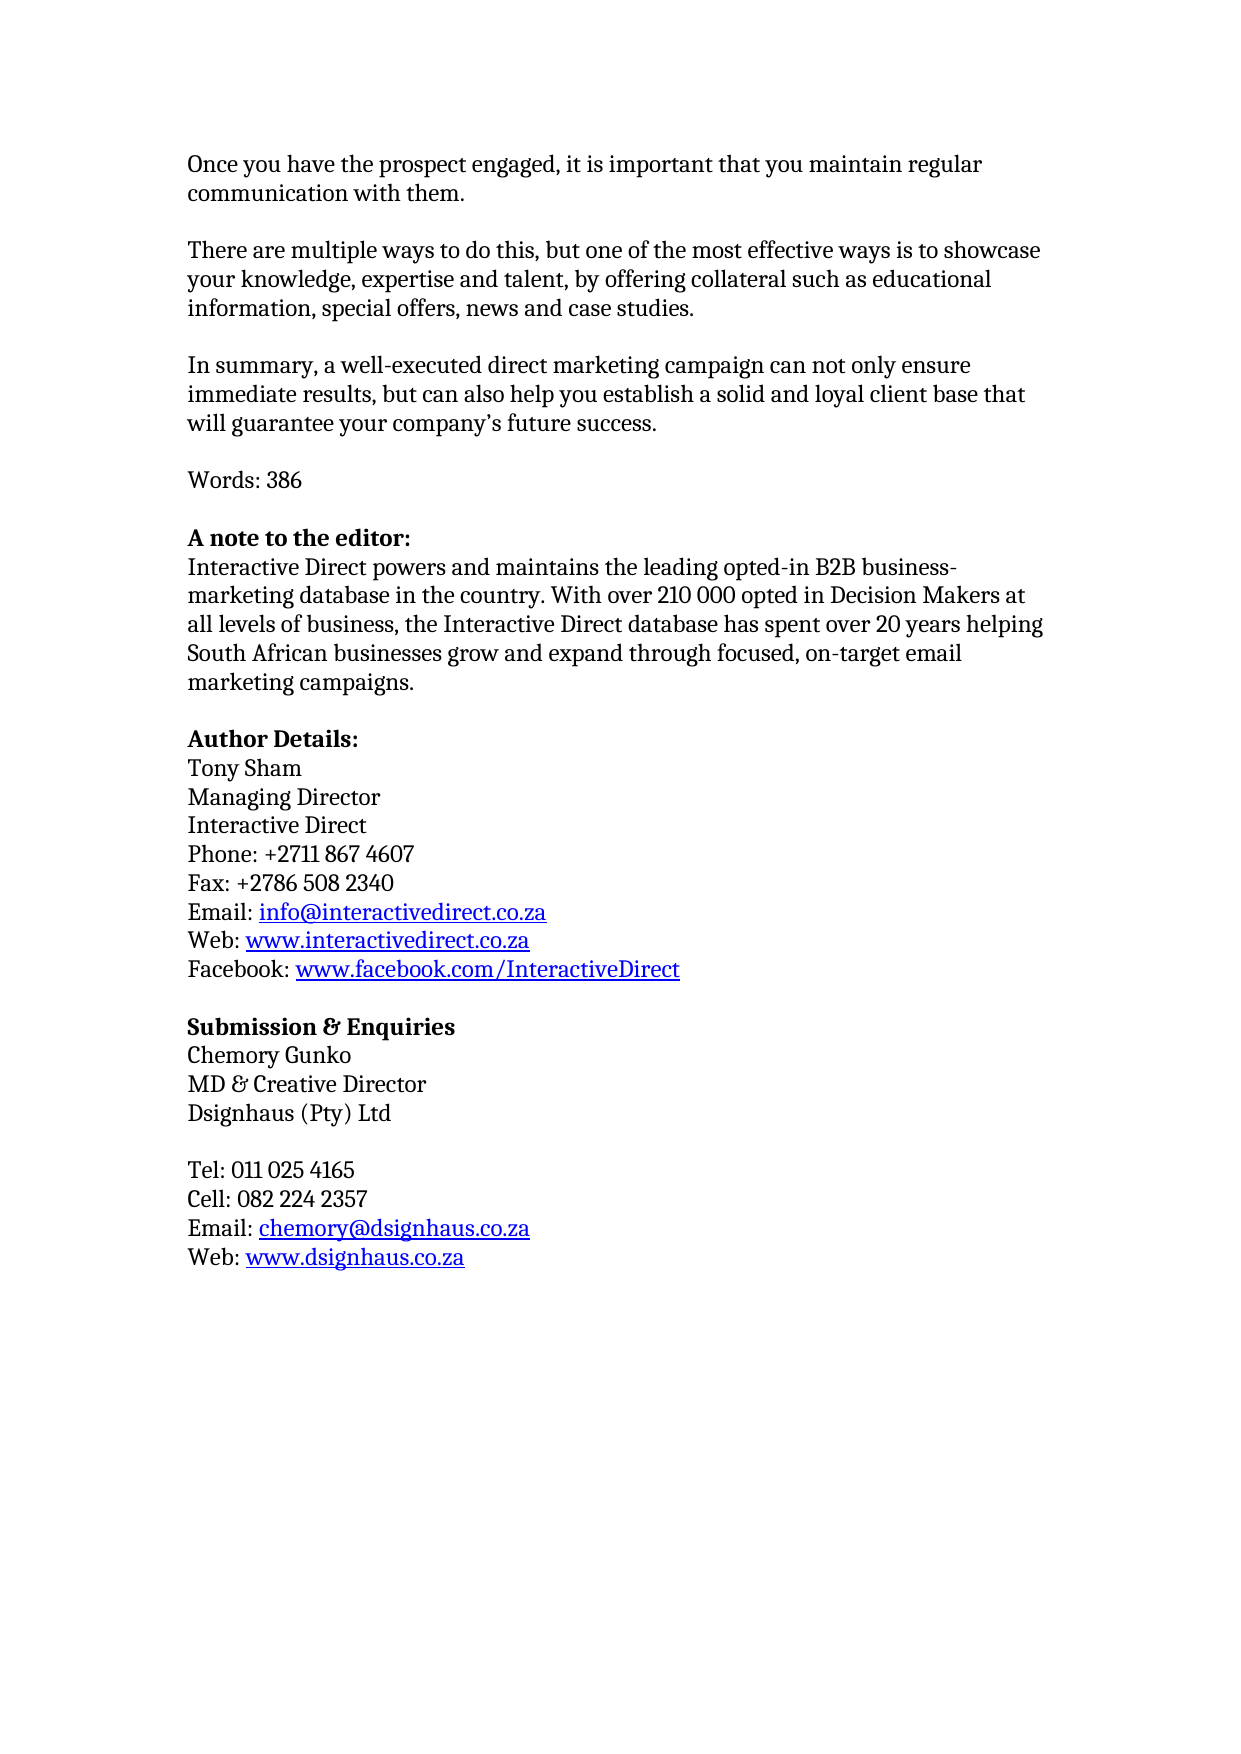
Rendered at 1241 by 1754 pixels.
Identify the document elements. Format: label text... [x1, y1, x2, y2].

text Managing Director [187, 782, 1053, 811]
text Cell: 082 224 2357 [187, 1185, 1053, 1214]
text Interactive Direct [187, 811, 1053, 840]
text Submission & Enquiries [187, 1012, 1053, 1041]
text Interactive Direct powers and maintains the leading opted-in B2B business-marketing database in the country. With over 210 000 opted in Decision Makers at all levels of business, the Interactive Direct database has spent over 20 years helping South African businesses grow and expand through focused, on-target email marketing campaigns. [187, 552, 1053, 696]
text There are multiple ways to do this, but one of the most effective ways is to showcase your knowledge, expertise and talent, by offering collateral such as educational information, special offers, news and case studies. [187, 236, 1053, 322]
text Email: chemory@dsignhaus.co.za [187, 1214, 1053, 1242]
text Web: www.dsignhaus.co.za [187, 1242, 1053, 1271]
text A note to the editor: [187, 524, 1053, 552]
text Tony Sham [187, 754, 1053, 782]
text Words: 386 [187, 466, 1053, 495]
text In summary, a well-executed direct marketing campaign can not only ensure immediate results, but can also help you establish a solid and loyal client base that will guarantee your company’s future success. [187, 351, 1053, 437]
text Dsignhaus (Pty) Ltd [187, 1099, 1053, 1127]
text Chemory Gunko [187, 1041, 1053, 1070]
text Web: www.interactivedirect.co.za [187, 926, 1053, 955]
text Tel: 011 025 4165 [187, 1156, 1053, 1185]
text MD & Creative Director [187, 1070, 1053, 1099]
text Once you have the prospect engaged, it is important that you maintain regular communication with them. [187, 150, 1053, 207]
text Facebook: www.facebook.com/InteractiveDirect [187, 955, 1053, 984]
text Author Details: [187, 725, 1053, 754]
text Phone: +2711 867 4607 Fax: +2786 508 2340 Email: info@interactivedirect.co.za [187, 840, 1053, 926]
